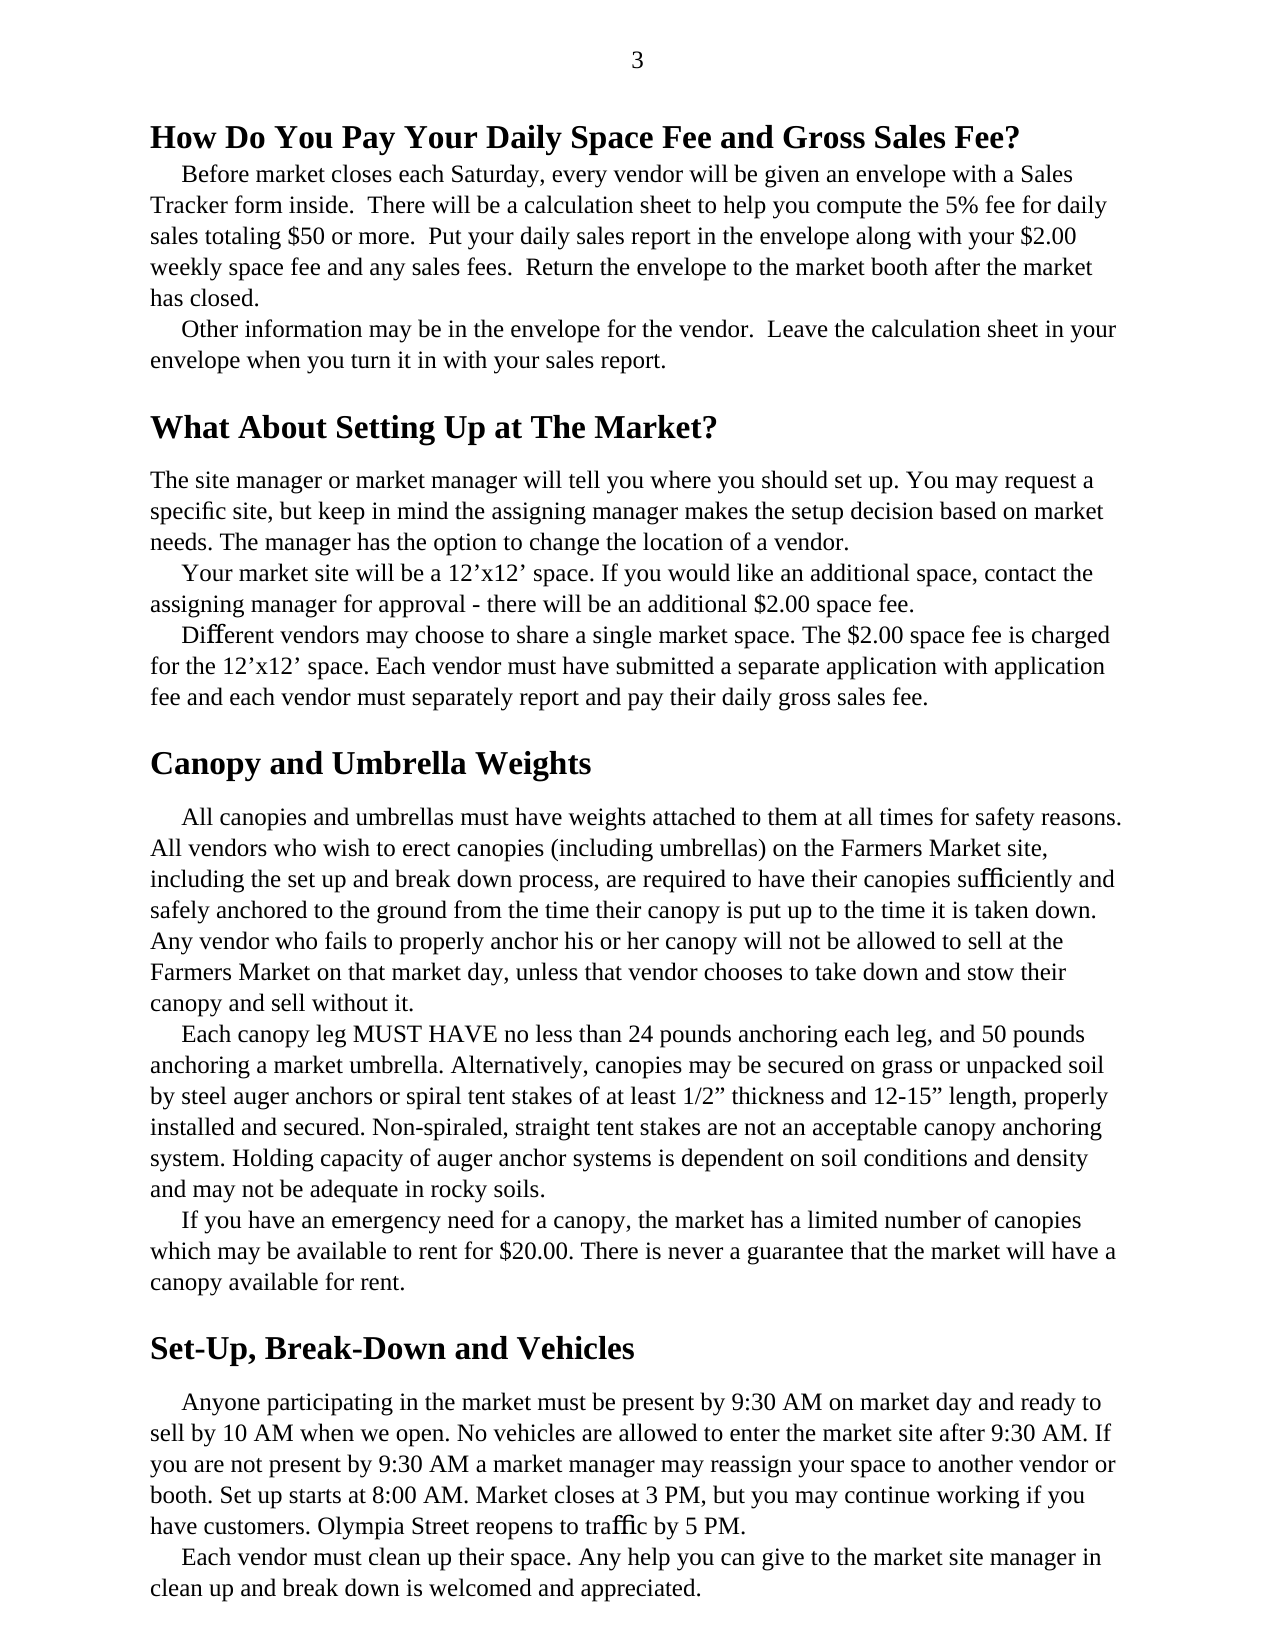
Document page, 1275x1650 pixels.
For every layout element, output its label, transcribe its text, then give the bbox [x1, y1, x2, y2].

text If you have an emergency need for a canopy, the market has a limited number of canopies which may be available to rent for $20.00. There is never a guarantee that the market will have a canopy available for rent. [150, 1205, 1125, 1296]
text Anyone participating in the market must be present by 9:30 AM on market day and ready to sell by 10 AM when we open. No vehicles are allowed to enter the market site after 9:30 AM. If you are not present by 9:30 AM a market manager may reassign your space to another vendor or booth. Set up starts at 8:00 AM. Market closes at 3 PM, but you may continue working if you have customers. Olympia Street reopens to traﬃc by 5 PM. [150, 1387, 1125, 1539]
text Each vendor must clean up their space. Any help you can give to the market site manager in clean up and break down is welcomed and appreciated. [150, 1542, 1125, 1602]
text How Do You Pay Your Daily Space Fee and Gross Sales Fee? [150, 117, 1125, 156]
text Each canopy leg MUST HAVE no less than 24 pounds anchoring each leg, and 50 pounds anchoring a market umbrella. Alternatively, canopies may be secured on grass or unpacked soil by steel auger anchors or spiral tent stakes of at least 1/2” thickness and 12-15” length, properly installed and secured. Non-spiraled, straight tent stakes are not an acceptable canopy anchoring system. Holding capacity of auger anchor systems is dependent on soil conditions and density and may not be adequate in rocky soils. [150, 1019, 1125, 1203]
text Other information may be in the envelope for the vendor. Leave the calculation sheet in your envelope when you turn it in with your sales report. [150, 314, 1125, 374]
text Your market site will be a 12’x12’ space. If you would like an additional space, contact the assigning manager for approval - there will be an additional $2.00 space fee. [150, 558, 1125, 618]
text What About Setting Up at The Market? [150, 407, 1125, 445]
text All canopies and umbrellas must have weights attached to them at all times for safety reasons. All vendors who wish to erect canopies (including umbrellas) on the Farmers Market site, including the set up and break down process, are required to have their canopies suﬃciently and safely anchored to the ground from the time their canopy is put up to the time it is taken down. Any vendor who fails to properly anchor his or her canopy will not be allowed to sell at the Farmers Market on that market day, unless that vendor chooses to take down and stow their canopy and sell without it. [150, 802, 1125, 1017]
text Set-Up, Break-Down and Vehicles [150, 1328, 1125, 1367]
text The site manager or market manager will tell you where you should set up. You may request a speciﬁc site, but keep in mind the assigning manager makes the setup decision based on market needs. The manager has the option to change the location of a vendor. [150, 465, 1125, 556]
text Before market closes each Saturday, every vendor will be given an envelope with a Sales Tracker form inside. There will be a calculation sheet to help you compute the 5% fee for daily sales totaling $50 or more. Put your daily sales report in the envelope along with your $2.00 weekly space fee and any sales fees. Return the envelope to the market booth after the market has closed. [150, 159, 1125, 312]
text 3 [150, 45, 1125, 74]
text Diﬀerent vendors may choose to share a single market space. The $2.00 space fee is charged for the 12’x12’ space. Each vendor must have submitted a separate application with application fee and each vendor must separately report and pay their daily gross sales fee. [150, 620, 1125, 711]
text Canopy and Umbrella Weights [150, 744, 1125, 782]
